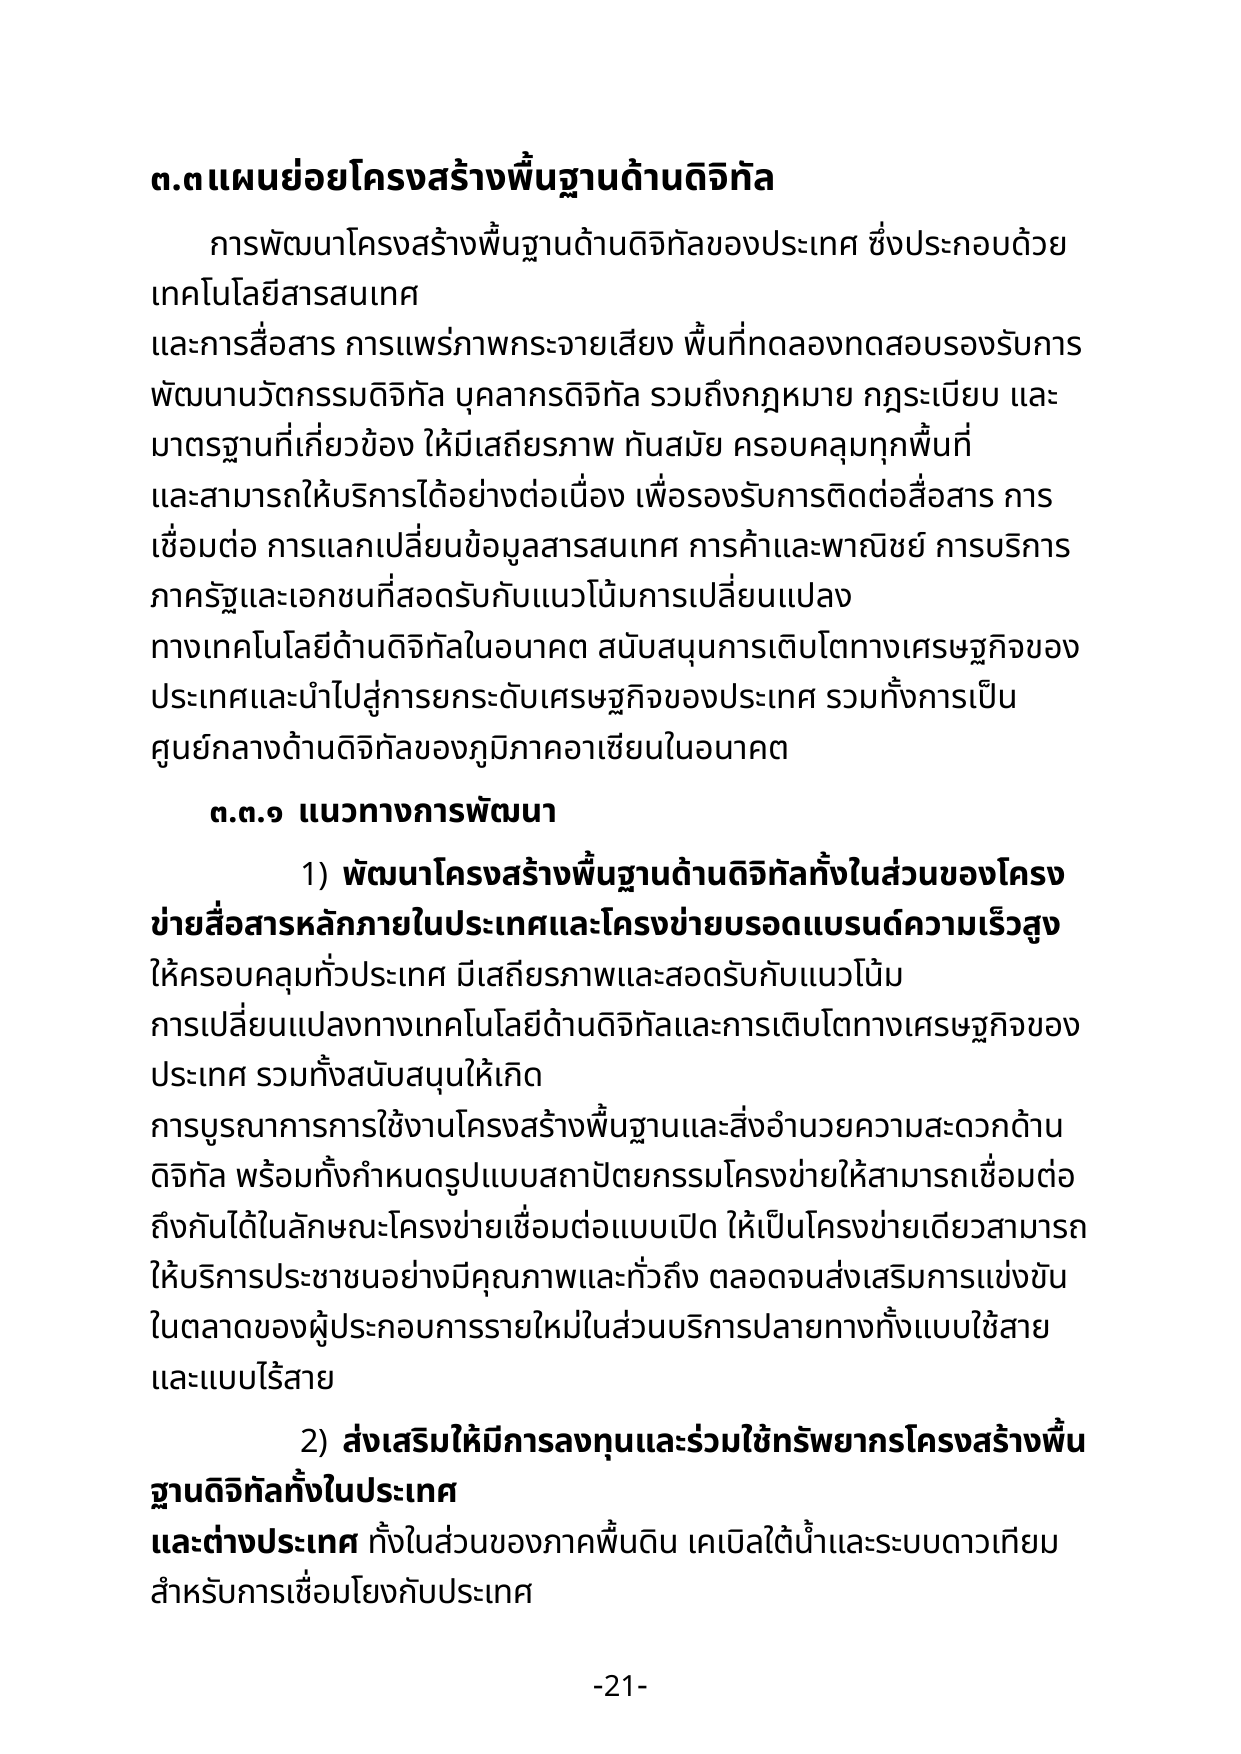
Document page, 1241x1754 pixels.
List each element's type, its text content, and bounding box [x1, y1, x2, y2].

text ๓.๓.๑ แนวทางการพัฒนา [209, 787, 1090, 837]
text ๓.๓ แผนย่อยโครงสร้างพื้นฐานด้านดิจิทัล [150, 150, 1090, 207]
list พัฒนาโครงสร้างพื้นฐานด้านดิจิทัลทั้งในส่วนของโครงข่ายสื่อสารหลักภายในประเทศและโครงข่ายบรอดแบรนด์ความเร็วสูง ให้ครอบคลุมทั่วประเทศ มีเสถียรภาพและสอดรับกับแนวโน้ม การเปลี่ยนแปลงทางเทคโนโลยีด้านดิจิทัลและการเติบโตทางเศรษฐกิจของประเทศ รวมทั้งสนับสนุนให้เกิด การบูรณาการการใช้งานโครงสร้างพื้นฐานและสิ่งอำนวยความสะดวกด้านดิจิทัล พร้อมทั้งกำหนดรูปแบบสถาปัตยกรรมโครงข่ายให้สามารถเชื่อมต่อถึงกันได้ในลักษณะโครงข่ายเชื่อมต่อแบบเปิด ให้เป็นโครงข่ายเดียวสามารถให้บริการประชาชนอย่างมีคุณภาพและทั่วถึง ตลอดจนส่งเสริมการแข่งขันในตลาดของผู้ประกอบการรายใหม่ในส่วนบริการปลายทางทั้งแบบใช้สายและแบบไร้สาย [150, 850, 1090, 1404]
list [150, 1417, 1090, 1618]
text การพัฒนาโครงสร้างพื้นฐานด้านดิจิทัลของประเทศ ซึ่งประกอบด้วยเทคโนโลยีสารสนเทศ และการสื่อสาร การแพร่ภาพกระจายเสียง พื้นที่ทดลองทดสอบรองรับการพัฒนานวัตกรรมดิจิทัล บุคลากรดิจิทัล รวมถึงกฎหมาย กฎระเบียบ และมาตรฐานที่เกี่ยวข้อง ให้มีเสถียรภาพ ทันสมัย ครอบคลุมทุกพื้นที่ และสามารถให้บริการได้อย่างต่อเนื่อง เพื่อรองรับการติดต่อสื่อสาร การเชื่อมต่อ การแลกเปลี่ยนข้อมูลสารสนเทศ การค้าและพาณิชย์ การบริการภาครัฐและเอกชนที่สอดรับกับแนวโน้มการเปลี่ยนแปลง ทางเทคโนโลยีด้านดิจิทัลในอนาคต สนับสนุนการเติบโตทางเศรษฐกิจของประเทศและนำไปสู่การยกระดับเศรษฐกิจของประเทศ รวมทั้งการเป็นศูนย์กลางด้านดิจิทัลของภูมิภาคอาเซียนในอนาคต [150, 219, 1090, 774]
